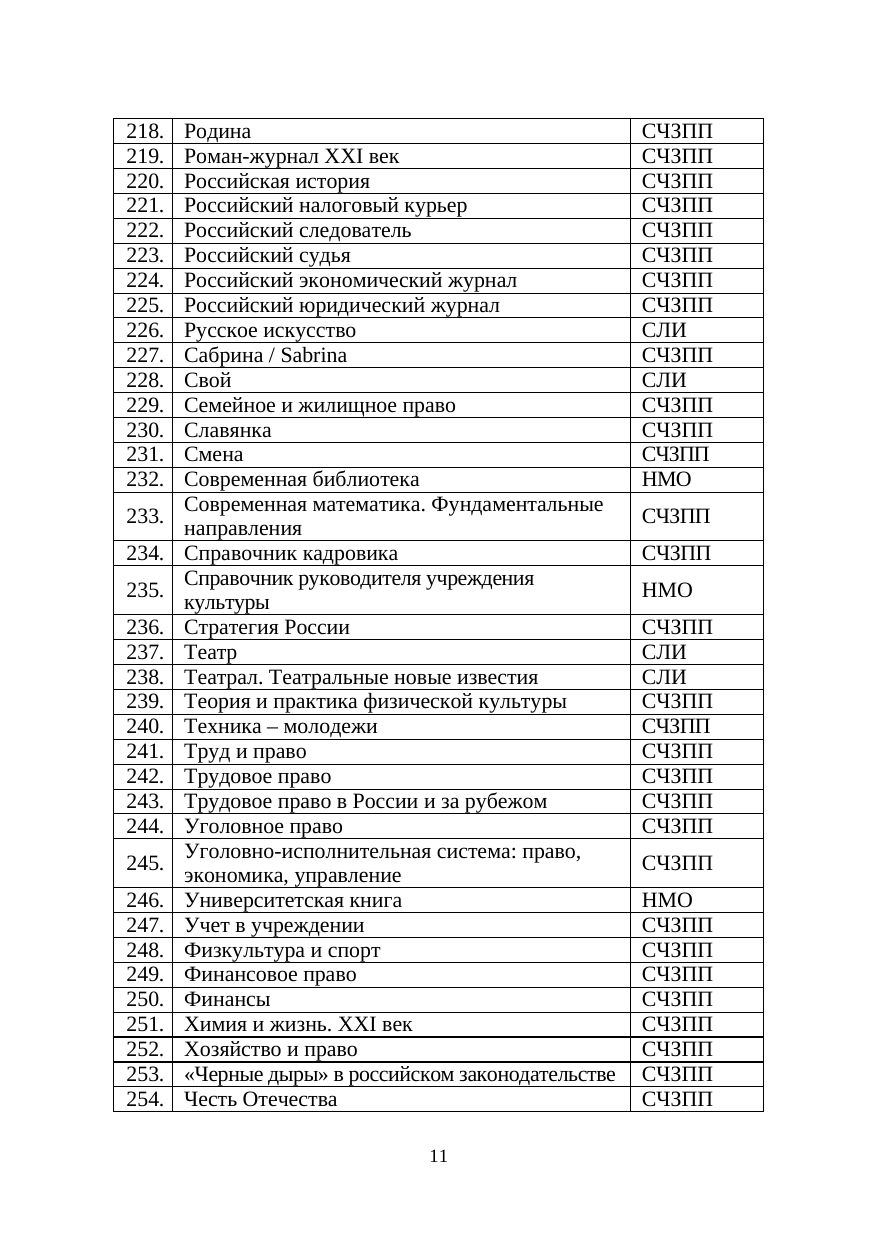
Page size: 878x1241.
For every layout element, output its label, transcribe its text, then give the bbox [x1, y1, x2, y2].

table_cell [114, 194, 172, 218]
table_cell СЧЗПП [631, 269, 763, 292]
table_cell [114, 244, 172, 267]
table_cell СЧЗПП [631, 244, 763, 267]
table_cell [114, 343, 172, 367]
table_cell [114, 740, 172, 763]
table_cell СЧЗПП [631, 343, 763, 367]
table_cell [114, 393, 172, 417]
table_cell «Черные дыры» в российском законодательстве [173, 1063, 630, 1086]
table_cell СЛИ [631, 368, 763, 392]
table_cell Трудовое право [173, 765, 630, 788]
table_cell [114, 493, 172, 540]
table_cell [114, 541, 172, 565]
table_cell СЧЗПП [631, 963, 763, 987]
table_cell СЧЗПП [631, 119, 763, 143]
table_cell СЧЗПП [631, 715, 763, 739]
table_cell Театр [173, 640, 630, 664]
table_cell [114, 839, 172, 887]
table_cell СЧЗПП [631, 169, 763, 193]
table_cell Честь Отечества [173, 1087, 630, 1111]
table_cell СЧЗПП [631, 765, 763, 788]
table_cell СЧЗПП [631, 814, 763, 838]
table_cell Учет в учреждении [173, 913, 630, 937]
table_cell Театрал. Театральные новые известия [173, 665, 630, 689]
table_cell Уголовное право [173, 814, 630, 838]
table_cell СЧЗПП [631, 443, 763, 467]
table_cell [114, 814, 172, 838]
table_cell Родина [173, 119, 630, 143]
table_cell СЧЗПП [631, 790, 763, 813]
table_cell [114, 963, 172, 987]
table_cell [114, 615, 172, 639]
table_cell СЧЗПП [631, 219, 763, 243]
table_cell СЧЗПП [631, 913, 763, 937]
table_cell СЛИ [631, 640, 763, 664]
table_cell [114, 468, 172, 492]
table_cell Уголовно-исполнительная система: право, экономика, управление [173, 839, 630, 887]
table_cell Теория и практика физической культуры [173, 690, 630, 714]
table_cell Финансы [173, 988, 630, 1012]
table_cell НМО [631, 566, 763, 614]
table_cell [114, 765, 172, 788]
table_cell [114, 888, 172, 912]
table_cell [114, 665, 172, 689]
table_cell Университетская книга [173, 888, 630, 912]
table_cell СЧЗПП [631, 194, 763, 218]
table_cell [114, 169, 172, 193]
table_cell Славянка [173, 418, 630, 442]
table_cell [114, 790, 172, 813]
table_cell [114, 418, 172, 442]
table_cell Справочник руководителя учреждения культуры [173, 566, 630, 614]
table_cell Современная библиотека [173, 468, 630, 492]
table_cell СЧЗПП [631, 1063, 763, 1086]
table_cell [114, 1038, 172, 1061]
table_cell СЧЗПП [631, 418, 763, 442]
table_cell [114, 443, 172, 467]
table_cell Хозяйство и право [173, 1038, 630, 1061]
table_cell [114, 640, 172, 664]
table_cell Техника – молодежи [173, 715, 630, 739]
table_cell [114, 715, 172, 739]
table_cell [114, 318, 172, 342]
table_cell СЧЗПП [631, 690, 763, 714]
table_cell [114, 1087, 172, 1111]
table_cell [114, 269, 172, 292]
table_cell СЛИ [631, 318, 763, 342]
table_cell СЧЗПП [631, 615, 763, 639]
table_cell Русское искусство [173, 318, 630, 342]
table_cell [114, 690, 172, 714]
table_cell СЧЗПП [631, 839, 763, 887]
table_cell СЧЗПП [631, 988, 763, 1012]
table_cell Свой [173, 368, 630, 392]
table_cell СЛИ [631, 665, 763, 689]
table_cell [114, 294, 172, 317]
table_cell Российский следователь [173, 219, 630, 243]
table_cell СЧЗПП [631, 144, 763, 168]
table_cell [114, 988, 172, 1012]
table_cell Сабрина / Sabrina [173, 343, 630, 367]
table_cell Российский юридический журнал [173, 294, 630, 317]
table_cell СЧЗПП [631, 1038, 763, 1061]
table_cell СЧЗПП [631, 1013, 763, 1036]
table_cell Современная математика. Фундаментальные направления [173, 493, 630, 540]
table_cell [114, 368, 172, 392]
table_cell СЧЗПП [631, 1087, 763, 1111]
table_cell Российский судья [173, 244, 630, 267]
table_cell Российский налоговый курьер [173, 194, 630, 218]
table_cell Смена [173, 443, 630, 467]
table_cell Труд и право [173, 740, 630, 763]
table_cell [114, 1063, 172, 1086]
table_cell НМО [631, 468, 763, 492]
table_cell СЧЗПП [631, 740, 763, 763]
table_cell Трудовое право в России и за рубежом [173, 790, 630, 813]
table_cell Стратегия России [173, 615, 630, 639]
table_cell [114, 119, 172, 143]
table_cell СЧЗПП [631, 294, 763, 317]
table_cell [114, 219, 172, 243]
table_cell НМО [631, 888, 763, 912]
table_cell Справочник кадровика [173, 541, 630, 565]
table_cell Российская история [173, 169, 630, 193]
table_cell Семейное и жилищное право [173, 393, 630, 417]
table_cell СЧЗПП [631, 493, 763, 540]
table_cell [114, 938, 172, 962]
table_cell СЧЗПП [631, 393, 763, 417]
table_cell Химия и жизнь. XXI век [173, 1013, 630, 1036]
table_cell Физкультура и спорт [173, 938, 630, 962]
table_cell [114, 913, 172, 937]
table_cell СЧЗПП [631, 541, 763, 565]
table_cell [114, 1013, 172, 1036]
table_cell СЧЗПП [631, 938, 763, 962]
table_cell Финансовое право [173, 963, 630, 987]
table_cell Российский экономический журнал [173, 269, 630, 292]
table_cell [114, 144, 172, 168]
table_cell Роман-журнал XXI век [173, 144, 630, 168]
table_cell [114, 566, 172, 614]
